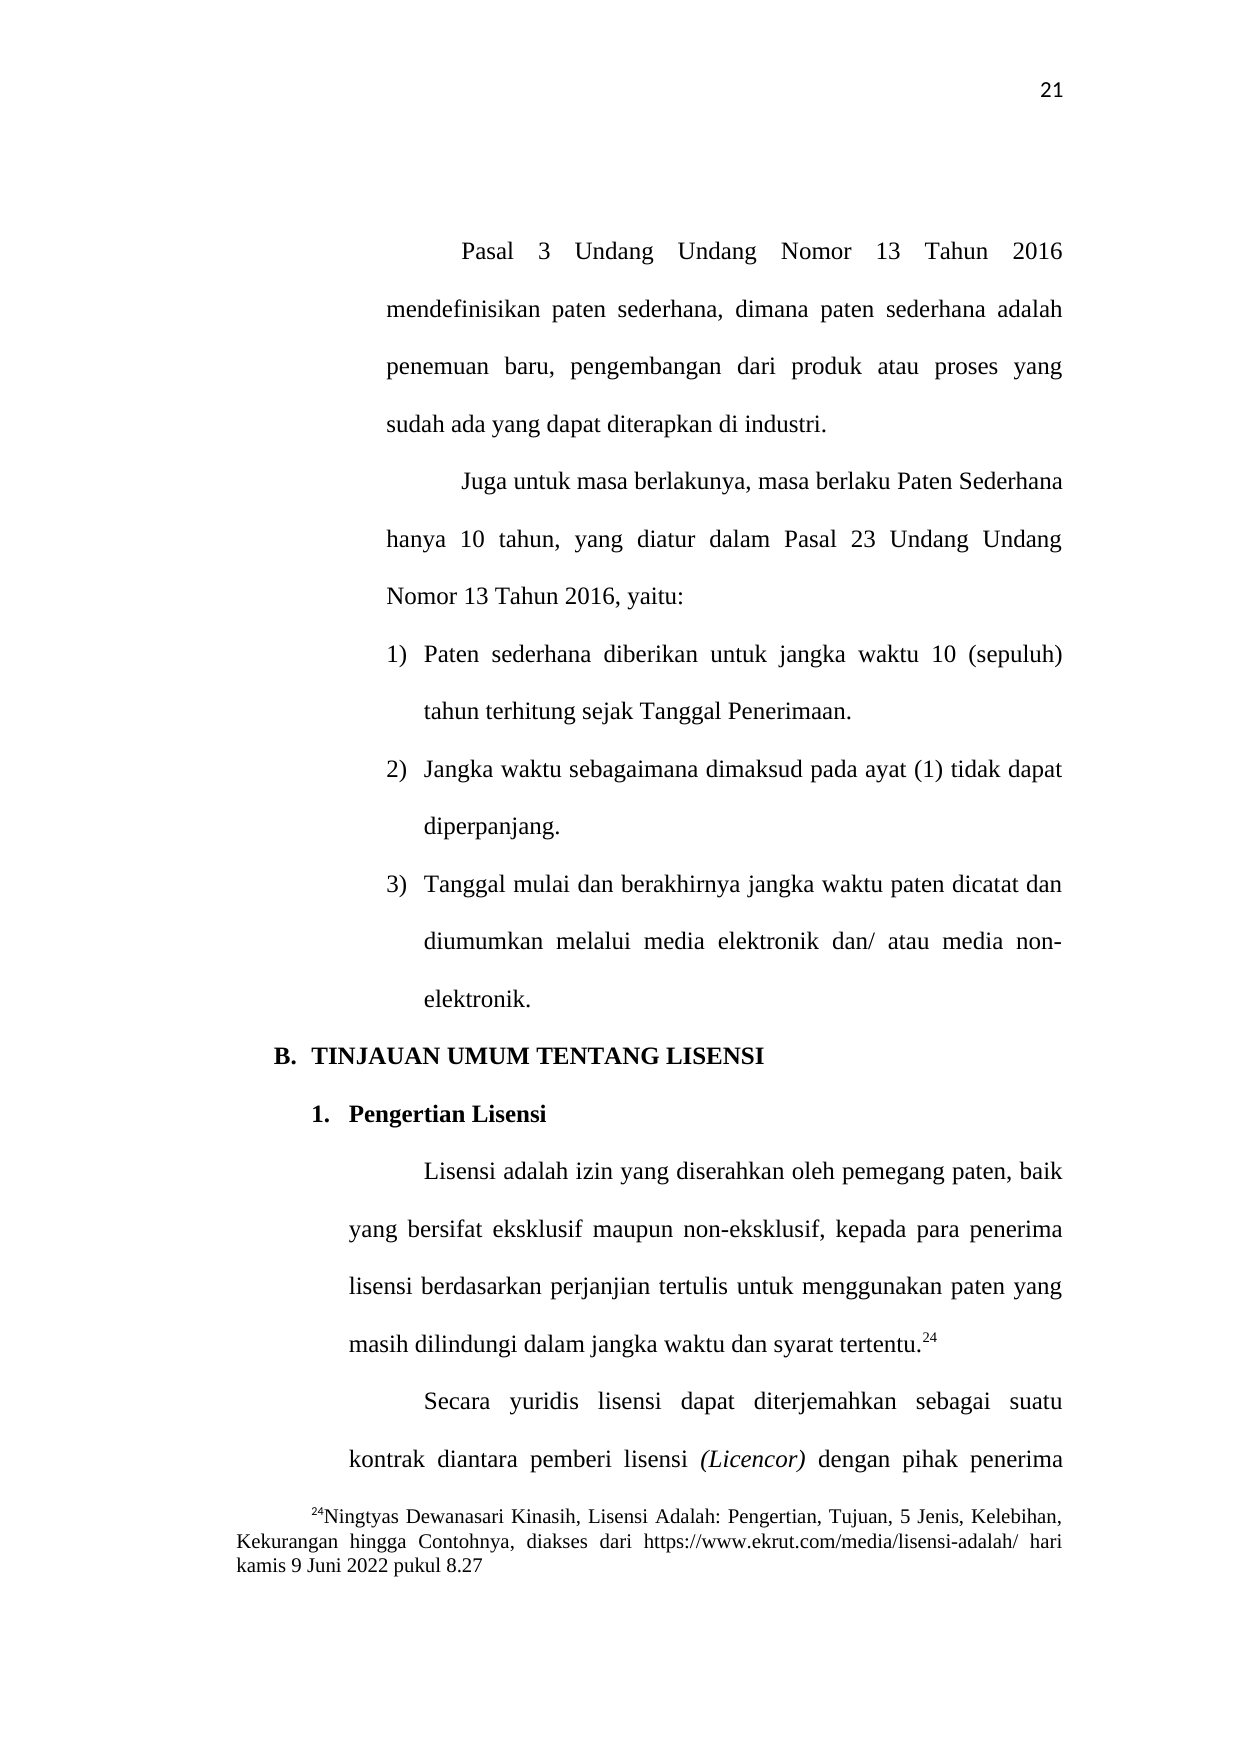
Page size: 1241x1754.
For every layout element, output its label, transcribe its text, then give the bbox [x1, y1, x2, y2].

list Jangka waktu sebagaimana dimaksud pada ayat (1) tidak dapat diperpanjang. [386, 754, 1063, 840]
list Pengertian Lisensi [311, 1099, 1063, 1127]
list Tanggal mulai dan berakhirnya jangka waktu paten dicatat dan diumumkan melalui media elektronik dan/ atau media non-elektronik. [386, 869, 1063, 1012]
text Pasal 3 Undang Undang Nomor 13 Tahun 2016 mendefinisikan paten sederhana, dimana paten sederhana adalah penemuan baru, pengembangan dari produk atau proses yang sudah ada yang dapat diterapkan di industri. [386, 236, 1063, 437]
text Juga untuk masa berlakunya, masa berlaku Paten Sederhana hanya 10 tahun, yang diatur dalam Pasal 23 Undang Undang Nomor 13 Tahun 2016, yaitu: [386, 466, 1063, 610]
text Lisensi adalah izin yang diserahkan oleh pemegang paten, baik yang bersifat eksklusif maupun non-eksklusif, kepada para penerima lisensi berdasarkan perjanjian tertulis untuk menggunakan paten yang masih dilindungi dalam jangka waktu dan syarat tertentu. [349, 1156, 1063, 1357]
list TINJAUAN UMUM TENTANG LISENSI [274, 1041, 1063, 1070]
list Paten sederhana diberikan untuk jangka waktu 10 (sepuluh) tahun terhitung sejak Tanggal Penerimaan. [386, 639, 1063, 725]
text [349, 1386, 1063, 1472]
